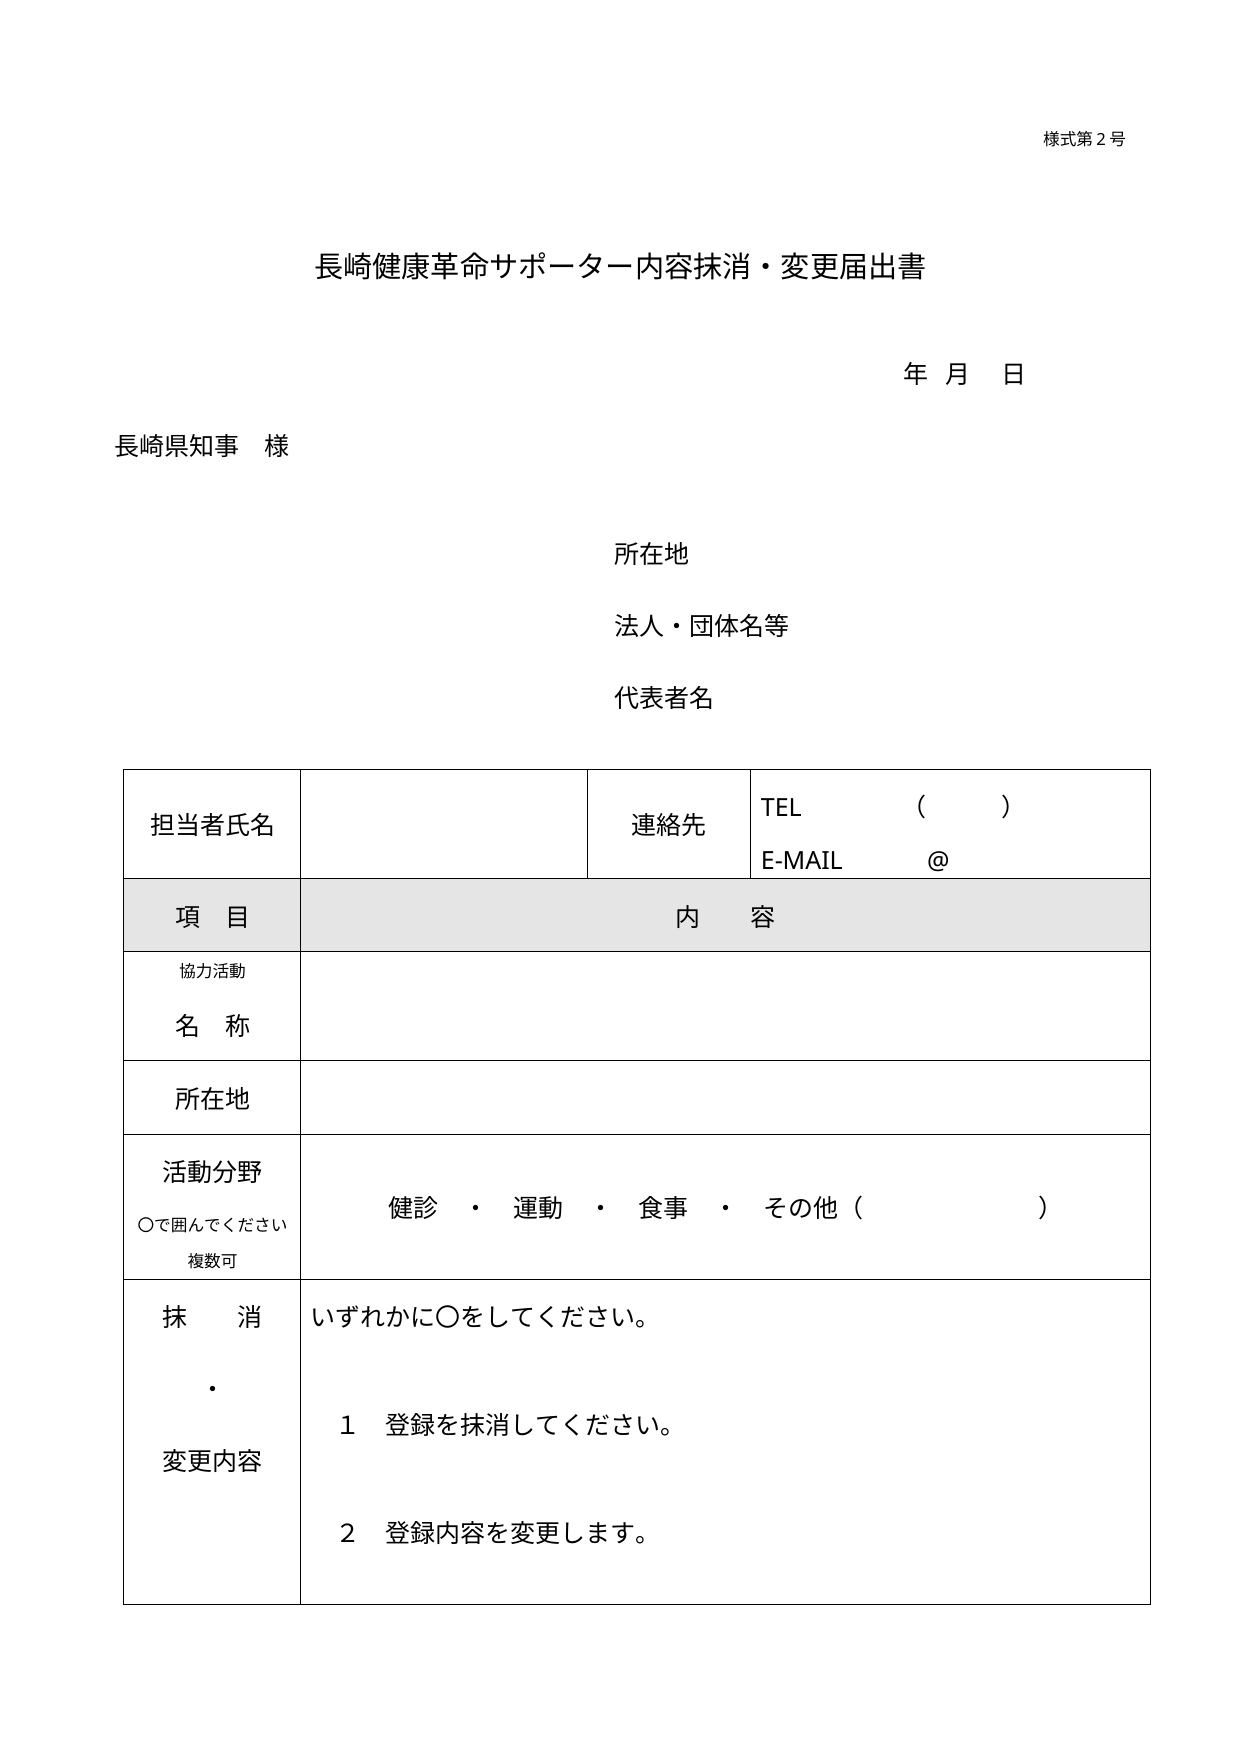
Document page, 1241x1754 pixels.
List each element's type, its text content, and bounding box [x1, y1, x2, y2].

text 年 月 日 [114, 336, 1126, 408]
table_cell 健診 ・ 運動 ・ 食事 ・ その他（ ） [301, 1135, 1150, 1279]
text 長崎県知事 様 [114, 408, 1126, 481]
table_cell 所在地 [124, 1061, 300, 1133]
text 様式第2号 [114, 120, 1126, 156]
table_header 連絡先 [588, 770, 750, 878]
text 長崎健康革命サポーター内容抹消・変更届出書 [114, 228, 1126, 300]
table_header 担当者氏名 [124, 770, 300, 878]
table_cell 内 容 [301, 879, 1150, 951]
table_header TEL （ ） E-MAIL @ [751, 770, 1150, 878]
table_cell 項 目 [124, 879, 300, 951]
table_cell [301, 952, 1150, 1060]
text 法人・団体名等 [114, 589, 1126, 661]
table_cell いずれかに〇をしてください。 １ 登録を抹消してください。 ２ 登録内容を変更します。 [301, 1280, 1150, 1604]
table_cell 活動分野 〇で囲んでください 複数可 [124, 1135, 300, 1279]
text 所在地 [114, 517, 1126, 589]
table_cell [301, 1061, 1150, 1133]
table_header [301, 770, 587, 878]
text 代表者名 [114, 661, 1126, 733]
table_cell 抹 消 ・ 変更内容 [124, 1280, 300, 1604]
table_cell 協力活動 名 称 [124, 952, 300, 1060]
